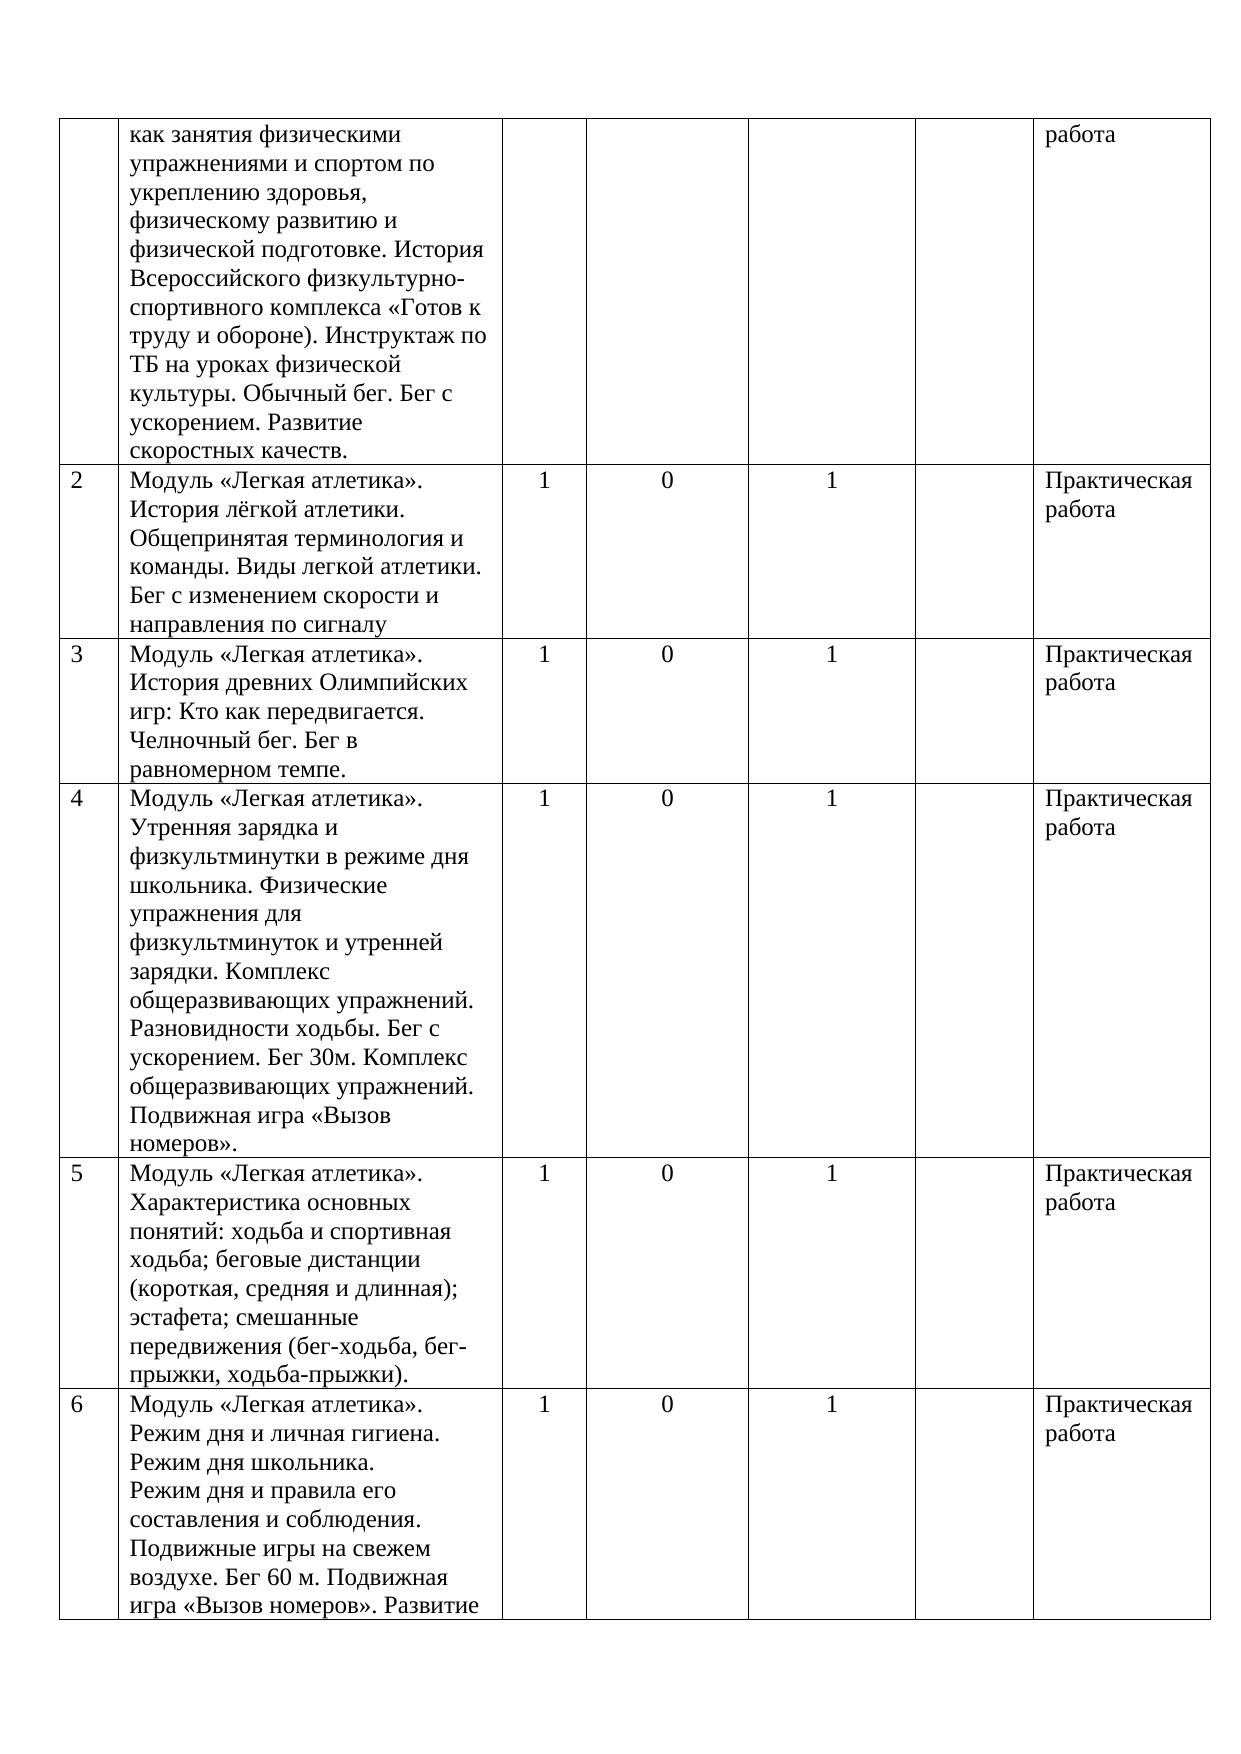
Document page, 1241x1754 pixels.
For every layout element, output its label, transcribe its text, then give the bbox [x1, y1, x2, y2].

table_cell 1 [503, 1158, 586, 1388]
table_cell [916, 1389, 1033, 1619]
table_cell 6 [60, 1389, 118, 1619]
table_cell 1 [60, 119, 118, 464]
table_cell 0 [587, 465, 748, 638]
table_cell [119, 119, 502, 464]
table_cell [916, 784, 1033, 1157]
table_cell 0 [587, 639, 748, 782]
table_cell 1 [749, 639, 915, 782]
table_cell 3 [60, 639, 118, 782]
table_cell 2 [60, 465, 118, 638]
table_cell 1 [503, 119, 586, 464]
table_cell Практическая работа [1034, 1389, 1210, 1619]
table_cell 1 [503, 1389, 586, 1619]
table_cell 4 [60, 784, 118, 1157]
table_cell 1 [749, 784, 915, 1157]
table_cell 1 [503, 639, 586, 782]
table_cell 0 [587, 119, 748, 464]
table_cell [916, 1158, 1033, 1388]
table_cell [916, 465, 1033, 638]
table_cell 0 [587, 784, 748, 1157]
table_cell 0 [587, 1389, 748, 1619]
table_cell Практическая работа [1034, 119, 1210, 464]
table_cell 5 [60, 1158, 118, 1388]
table_cell 0 [587, 1158, 748, 1388]
table_cell Модуль «Легкая атлетика». История древних Олимпийских игр: Кто как передвигается. Челночный бег. Бег в равномерном темпе. [119, 639, 502, 782]
table_cell 1 [749, 465, 915, 638]
table_cell Практическая работа [1034, 639, 1210, 782]
table_cell [916, 639, 1033, 782]
table_cell 1 [503, 784, 586, 1157]
table_cell Практическая работа [1034, 784, 1210, 1157]
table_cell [119, 1389, 502, 1619]
table_cell 1 [749, 1158, 915, 1388]
table_cell 1 [749, 1389, 915, 1619]
table_cell [916, 119, 1033, 464]
table_cell Практическая работа [1034, 465, 1210, 638]
table_cell Модуль «Легкая атлетика». Характеристика основных понятий: ходьба и спортивная ходьба; беговые дистанции (короткая, средняя и длинная); эстафета; смешанные передвижения (бег-ходьба, бег-прыжки, ходьба-прыжки). [119, 1158, 502, 1388]
table_cell 1 [503, 465, 586, 638]
table_cell Практическая работа [1034, 1158, 1210, 1388]
table_cell Модуль «Легкая атлетика». История лёгкой атлетики. Общепринятая терминология и команды. Виды легкой атлетики. Бег с изменением скорости и направления по сигналу [119, 465, 502, 638]
table_cell Модуль «Легкая атлетика». Утренняя зарядка и физкультминутки в режиме дня школьника. Физические упражнения для физкультминуток и утренней зарядки. Комплекс общеразвивающих упражнений. Разновидности ходьбы. Бег с ускорением. Бег 30м. Комплекс общеразвивающих упражнений. Подвижная игра «Вызов номеров». [119, 784, 502, 1157]
table_cell 1 [749, 119, 915, 464]
